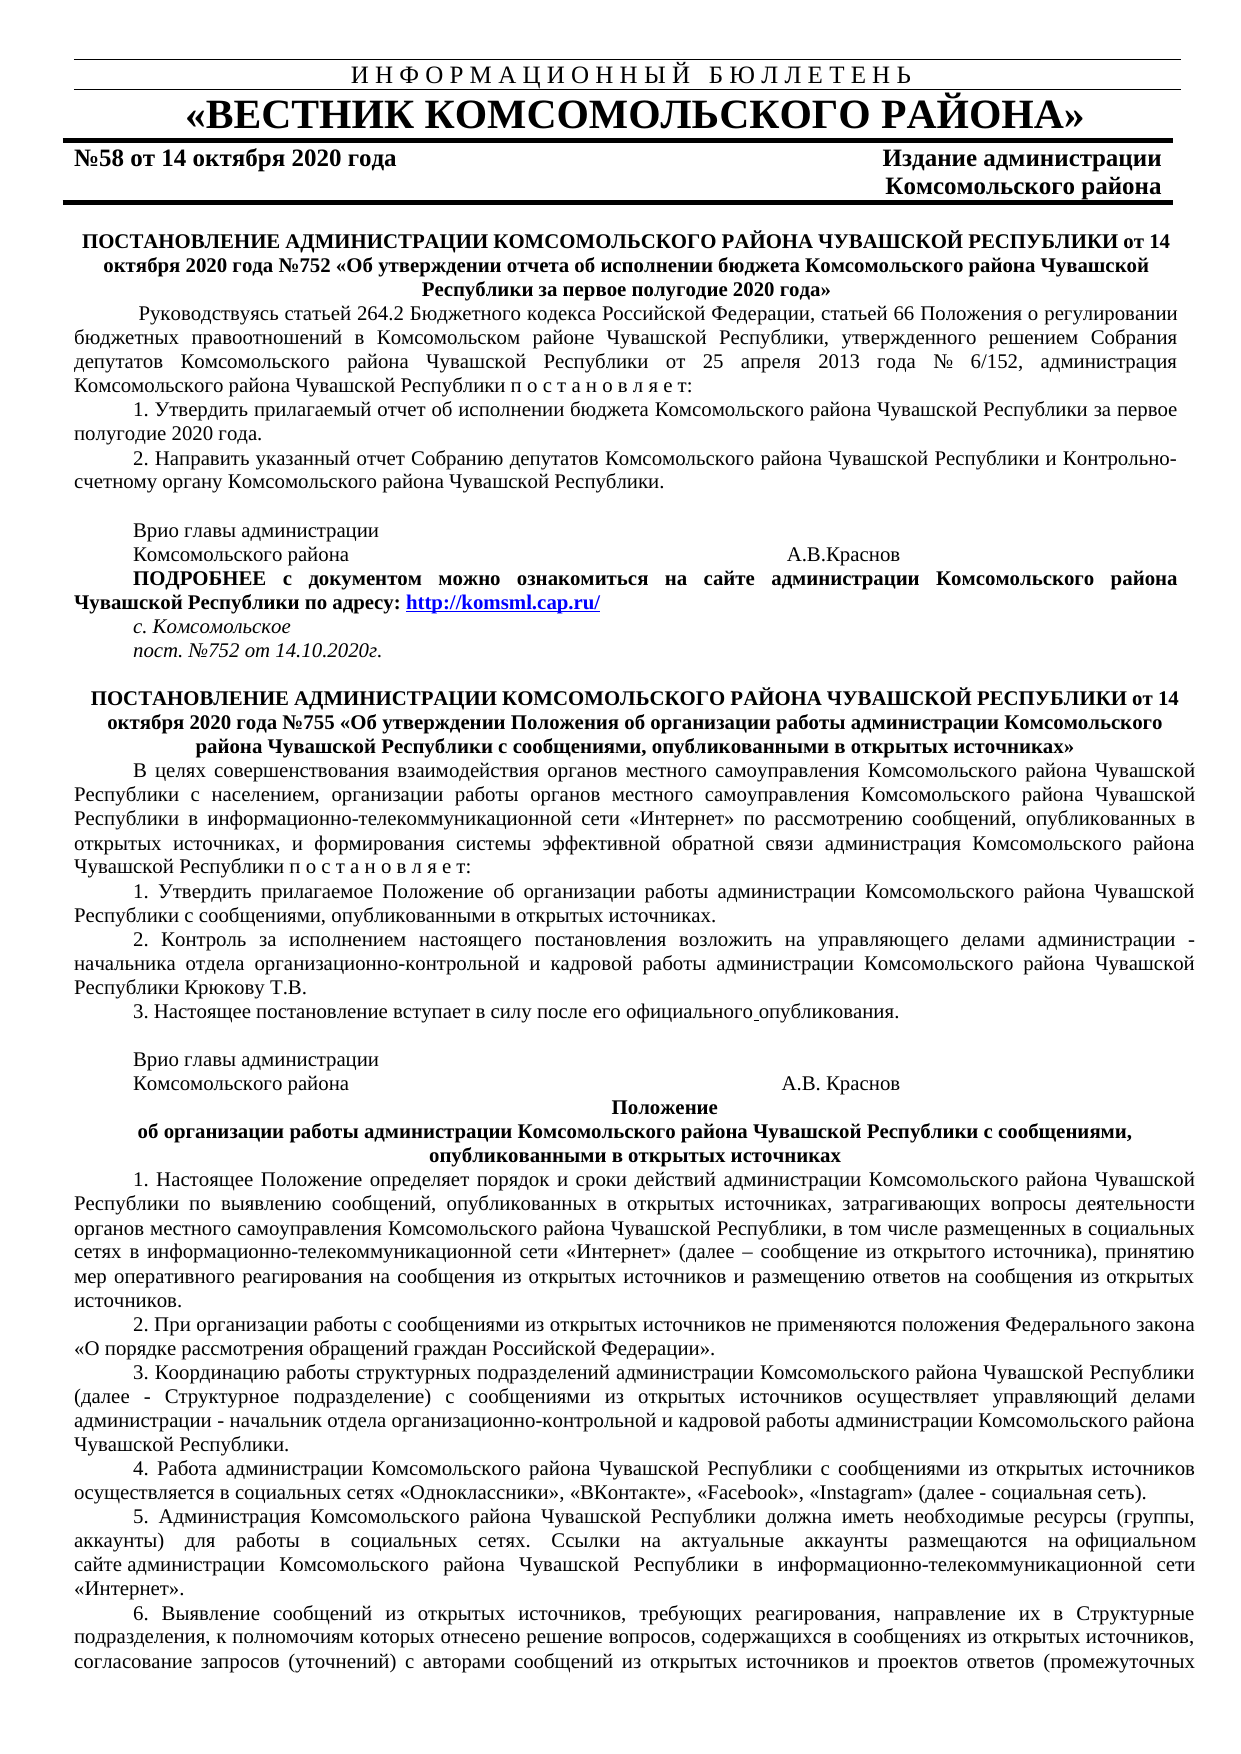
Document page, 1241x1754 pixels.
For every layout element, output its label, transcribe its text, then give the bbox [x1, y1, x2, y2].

table_header №58 от 14 октября 2020 года [63, 143, 524, 200]
table_header И Н Ф О Р М А Ц И О Н Н Ы Й Б Ю Л Л Е Т Е Н Ь [74, 60, 1181, 89]
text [74, 1600, 1196, 1673]
text 4. Работа администрации Комсомольского района Чувашской Республики с сообщениями из открытых источников осуществляется в социальных сетях «Одноклассники», «ВКонтакте», «Facebook», «Instagram» (далее - социальная сеть). [74, 1456, 1196, 1504]
text с. Комсомольское [74, 614, 1196, 638]
title «ВЕСТНИК КОМСОМОЛЬСКОГО РАЙОНА» [74, 90, 1196, 138]
text Врио главы администрации [74, 1047, 1196, 1071]
text пост. №752 от 14.10.2020г. [74, 638, 1196, 662]
text 2. При организации работы с сообщениями из открытых источников не применяются положения Федерального закона «О порядке рассмотрения обращений граждан Российской Федерации». [74, 1312, 1196, 1360]
table_header ПОСТАНОВЛЕНИЕ АДМИНИСТРАЦИИ КОМСОМОЛЬСКОГО РАЙОНА ЧУВАШСКОЙ РЕСПУБЛИКИ от 14 октября 2020 года №752 «Об утверждении отчета об исполнении бюджета Комсомольского района Чувашской Республики за первое полугодие 2020 года» Руководствуясь статьей 264.2 Бюджетного кодекса Российской Федерации, статьей 66 Положения о регулировании бюджетных правоотношений в Комсомольском районе Чувашской Республики, утвержденного решением Собрания депутатов Комсомольского района Чувашской Республики от 25 апреля 2013 года № 6/152, администрация Комсомольского района Чувашской Республики п о с т а н о в л я е т: 1. Утвердить прилагаемый отчет об исполнении бюджета Комсомольского района Чувашской Республики за первое полугодие 2020 года. 2. Направить указанный отчет Собранию депутатов Комсомольского района Чувашской Республики и Контрольно-счетному органу Комсомольского района Чувашской Республики. Врио главы администрации Комсомольского района А.В.Краснов ПОДРОБНЕЕ с документом можно ознакомиться на сайте администрации Комсомольского района Чувашской Республики по адресу: http://komsml.cap.ru/ [63, 229, 1190, 614]
text Комсомольского района А.В. Краснов [74, 1071, 1196, 1095]
text В целях совершенствования взаимодействия органов местного самоуправления Комсомольского района Чувашской Республики с населением, организации работы органов местного самоуправления Комсомольского района Чувашской Республики в информационно-телекоммуникационной сети «Интернет» по рассмотрению сообщений, опубликованных в открытых источниках, и формирования системы эффективной обратной связи администрация Комсомольского района Чувашской Республики п о с т а н о в л я е т: [74, 758, 1196, 878]
text 1. Настоящее Положение определяет порядок и сроки действий администрации Комсомольского района Чувашской Республики по выявлению сообщений, опубликованных в открытых источниках, затрагивающих вопросы деятельности органов местного самоуправления Комсомольского района Чувашской Республики, в том числе размещенных в социальных сетях в информационно-телекоммуникационной сети «Интернет» (далее – сообщение из открытого источника), принятию мер оперативного реагирования на сообщения из открытых источников и размещению ответов на сообщения из открытых источников. [74, 1167, 1196, 1312]
text 3. Координацию работы структурных подразделений администрации Комсомольского района Чувашской Республики (далее - Структурное подразделение) с сообщениями из открытых источников осуществляет управляющий делами администрации - начальник отдела организационно-контрольной и кадровой работы администрации Комсомольского района Чувашской Республики. [74, 1360, 1196, 1456]
text Положение об организации работы администрации Комсомольского района Чувашской Республики с сообщениями, опубликованными в открытых источниках [74, 1095, 1196, 1167]
text 2. Контроль за исполнением настоящего постановления возложить на управляющего делами администрации - начальника отдела организационно-контрольной и кадровой работы администрации Комсомольского района Чувашской Республики Крюкову Т.В. [74, 927, 1196, 999]
text 3. Настоящее постановление вступает в силу после его официального опубликования. [74, 999, 1196, 1023]
text 5. Чувашской Республики должна иметь необходимые ресурсы (группы, аккаунты) для работы в социальных сетях. Ссылки на актуальные аккаунты размещаются на официальном сайте администрации Комсомольского района Чувашской Республики в информационно-телекоммуникационной сети «Интернет». [74, 1504, 1196, 1600]
text ПОСТАНОВЛЕНИЕ АДМИНИСТРАЦИИ КОМСОМОЛЬСКОГО РАЙОНА ЧУВАШСКОЙ РЕСПУБЛИКИ от 14 октября 2020 года №755 «Об утверждении Положения об организации работы администрации Комсомольского района Чувашской Республики с сообщениями, опубликованными в открытых источниках» [74, 686, 1196, 758]
text 1. Утвердить прилагаемое Положение об организации работы администрации Комсомольского района Чувашской Республики с сообщениями, опубликованными в открытых источниках. [74, 878, 1196, 927]
table_header Издание администрации Комсомольского района [524, 143, 1173, 200]
